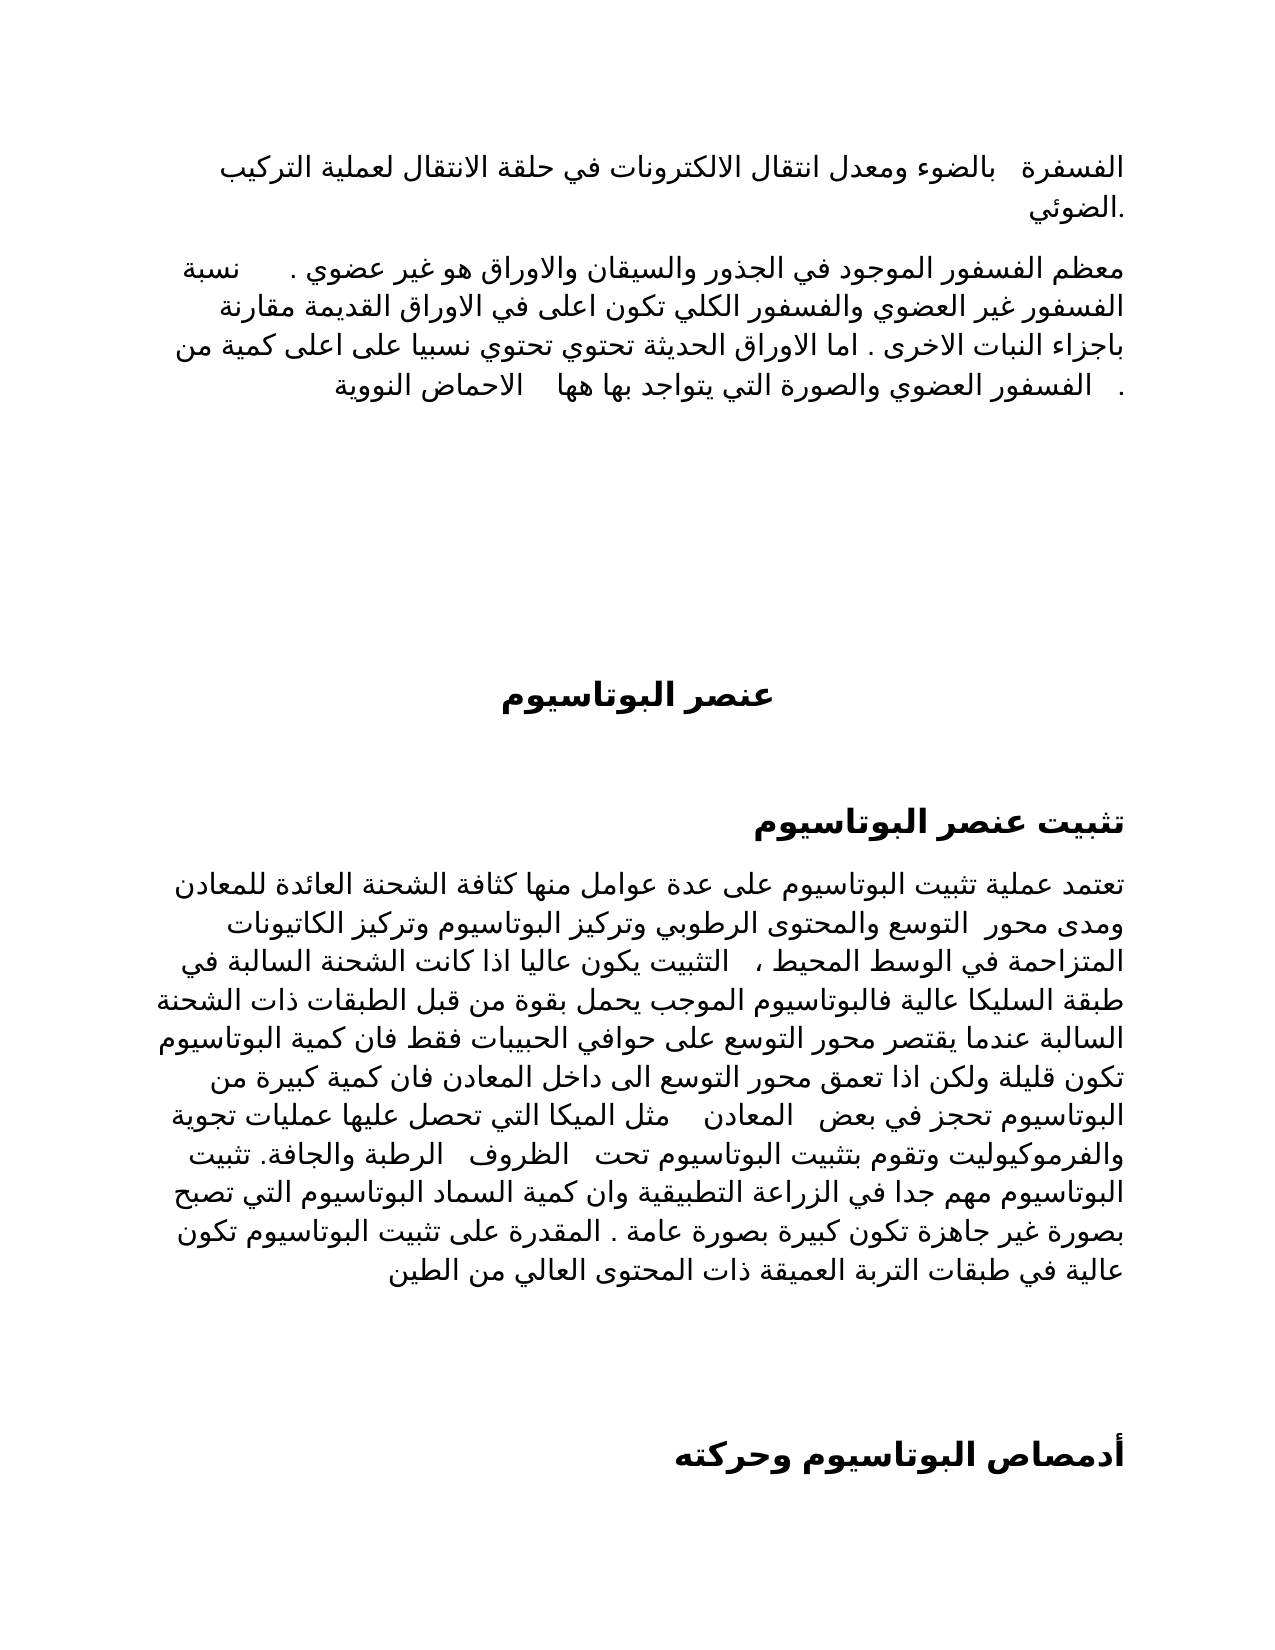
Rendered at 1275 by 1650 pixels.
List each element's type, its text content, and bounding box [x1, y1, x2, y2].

text تثبيت عنصر البوتاسيوم [150, 802, 1125, 841]
text أدمصاص البوتاسيوم وحركته [150, 1436, 1125, 1474]
text تعتمد عملية تثبيت البوتاسيوم على عدة عوامل منها كثافة الشحنة العائدة للمعادن ومدى محور التوسع والمحتوى الرطوبي وتركيز البوتاسيوم وتركيز الكاتيونات المتزاحمة في الوسط المحيط ، التثبيت يكون عاليا اذا كانت الشحنة السالبة في طبقة السليكا عالية فالبوتاسيوم الموجب يحمل بقوة من قبل الطبقات ذات الشحنة السالبة عندما يقتصر محور التوسع على حوافي الحبيبات فقط فان كمية البوتاسيوم تكون قليلة ولكن اذا تعمق محور التوسع الى داخل المعادن فان كمية كبيرة من البوتاسيوم تحجز في بعض المعادن مثل الميكا التي تحصل عليها عمليات تجوية والفرموكيوليت وتقوم بتثبيت البوتاسيوم تحت الظروف الرطبة والجافة. تثبيت البوتاسيوم مهم جدا في الزراعة التطبيقية وان كمية السماد البوتاسيوم التي تصبح بصورة غير جاهزة تكون كبيرة بصورة عامة . المقدرة على تثبيت البوتاسيوم تكون عالية في طبقات التربة العميقة ذات المحتوى العالي من الطين [150, 867, 1125, 1286]
text معظم الفسفور الموجود في الجذور والسيقان والاوراق هو غير عضوي . نسبة الفسفور غير العضوي والفسفور الكلي تكون اعلى في الاوراق القديمة مقارنة باجزاء النبات الاخرى . اما الاوراق الحديثة تحتوي تحتوي نسبيا على اعلى كمية من الفسفور العضوي والصورة التي يتواجد بها هها الاحماض النووية . [150, 251, 1125, 402]
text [150, 150, 1125, 224]
text عنصر البوتاسيوم [150, 675, 1125, 714]
